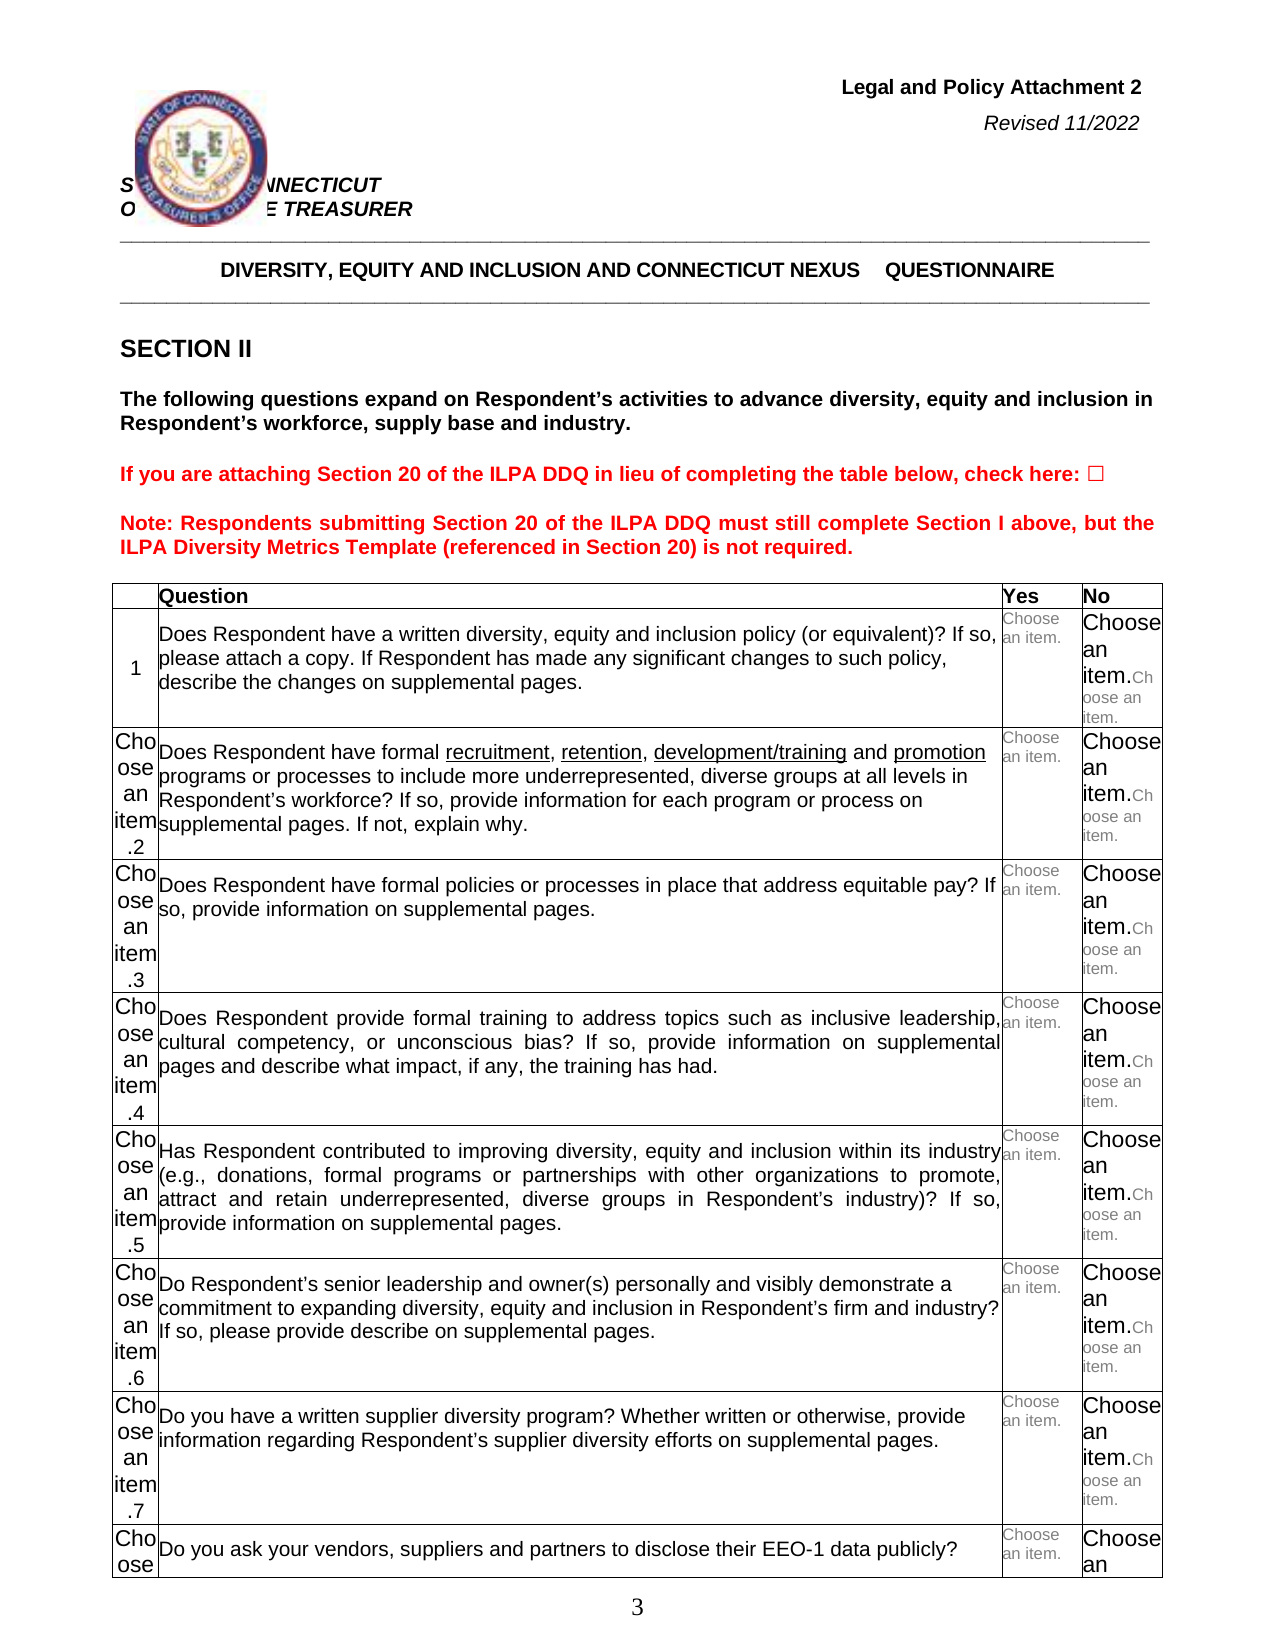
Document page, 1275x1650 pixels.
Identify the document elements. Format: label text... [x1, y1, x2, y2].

table_cell Does Respondent have a written diversity, equity and inclusion policy (or equivalent)? If so, please attach a copy. If Respondent has made any significant changes to such policy, describe the changes on supplemental pages. [159, 609, 1002, 727]
table_header Yes [1003, 584, 1082, 608]
table_cell 4 [113, 993, 158, 1125]
table_cell Does Respondent have formal recruitment, retention, development/training and promotion programs or processes to include more underrepresented, diverse groups at all levels in Respondent’s workforce? If so, provide information for each program or process on supplemental pages. If not, explain why. [159, 728, 1002, 859]
table_cell 8 [113, 1525, 158, 1577]
table_cell Do you have a written supplier diversity program? Whether written or otherwise, provide information regarding Respondent’s supplier diversity efforts on supplemental pages. [159, 1392, 1002, 1523]
table_header No [1083, 584, 1162, 608]
table_header Question [159, 584, 1002, 608]
text Note: Respondents submitting Section 20 of the ILPA DDQ must still complete Section I above, but the ILPA Diversity Metrics Template (referenced in Section 20) is not required. [120, 511, 1155, 559]
table_cell 5 [113, 1126, 158, 1258]
text If you are attaching Section 20 of the ILPA DDQ in lieu of completing the table below, check here: [120, 459, 1155, 487]
text SECTION II [120, 334, 1155, 363]
table_cell Do you ask your vendors, suppliers and partners to disclose their EEO-1 data publicly? [159, 1525, 1002, 1577]
table_cell 6 [113, 1259, 158, 1391]
table_header [113, 584, 158, 608]
table_cell 7 [113, 1392, 158, 1523]
table_cell Does Respondent provide formal training to address topics such as inclusive leadership, cultural competency, or unconscious bias? If so, provide information on supplemental pages and describe what impact, if any, the training has had. [159, 993, 1002, 1125]
table_cell 1 [113, 609, 158, 727]
table_cell Does Respondent have formal policies or processes in place that address equitable pay? If so, provide information on supplemental pages. [159, 860, 1002, 992]
table_cell 2 [113, 728, 158, 859]
table_cell Do Respondent’s senior leadership and owner(s) personally and visibly demonstrate a commitment to expanding diversity, equity and inclusion in Respondent’s firm and industry? If so, please provide describe on supplemental pages. [159, 1259, 1002, 1391]
table_cell Has Respondent contributed to improving diversity, equity and inclusion within its industry (e.g., donations, formal programs or partnerships with other organizations to promote, attract and retain underrepresented, diverse groups in Respondent’s industry)? If so, provide information on supplemental pages. [159, 1126, 1002, 1258]
picture [132, 90, 267, 225]
text The following questions expand on Respondent’s activities to advance diversity, equity and inclusion in Respondent’s workforce, supply base and industry. [120, 387, 1155, 435]
table_cell 3 [113, 860, 158, 992]
